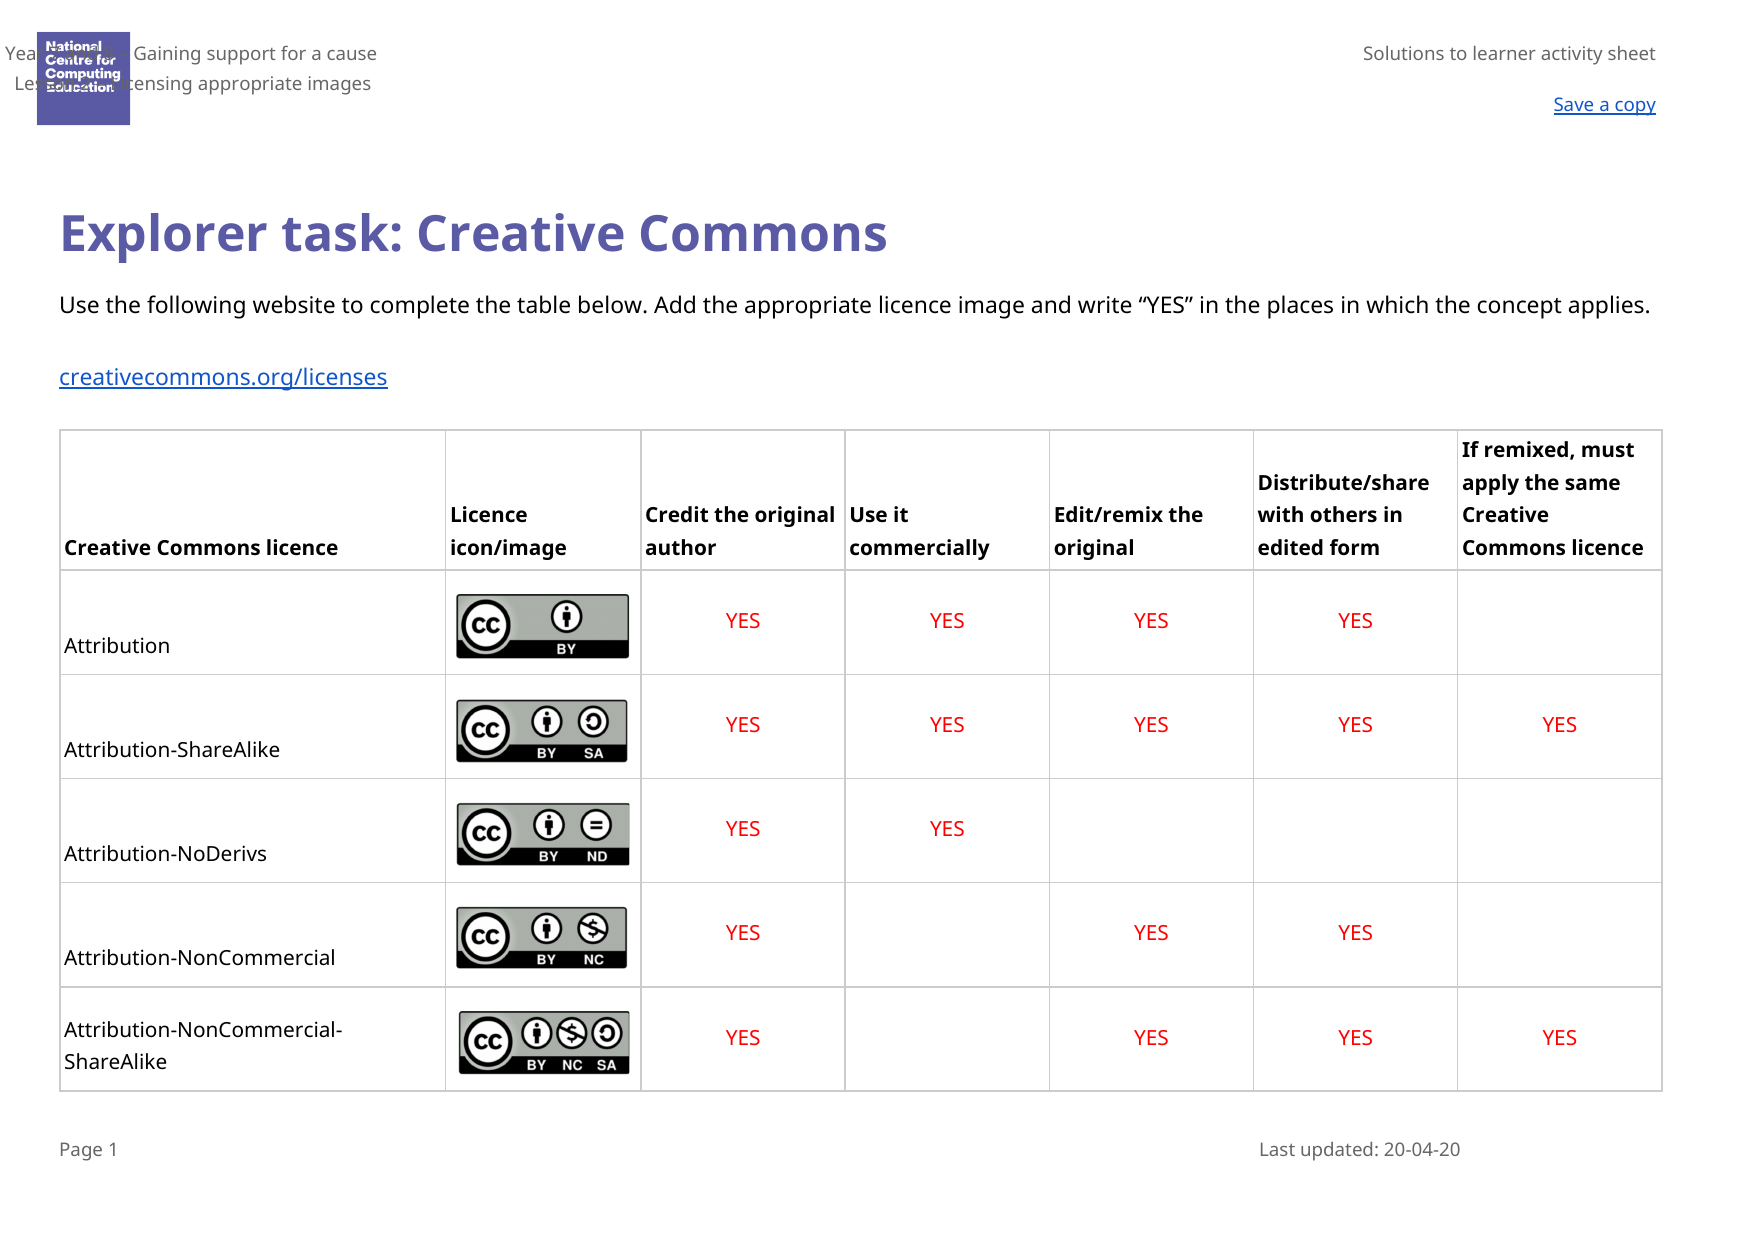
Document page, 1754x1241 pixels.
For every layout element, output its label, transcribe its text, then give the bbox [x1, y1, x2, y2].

table_cell YES [642, 571, 844, 673]
table_cell [1458, 779, 1661, 882]
table_cell YES [642, 779, 844, 882]
table_header Licence icon/image [446, 431, 640, 569]
table_cell [1254, 779, 1457, 882]
picture [456, 698, 630, 764]
table_cell [1050, 779, 1253, 882]
table_cell YES [642, 675, 844, 778]
table_cell YES [642, 883, 844, 986]
table_cell YES [642, 988, 844, 1090]
picture [456, 800, 630, 868]
table_header Edit/remix the original [1050, 431, 1253, 569]
table_cell [446, 883, 640, 986]
picture [12, 7, 155, 150]
table_cell YES [1254, 988, 1457, 1090]
table_cell YES [1254, 883, 1457, 986]
table_cell [446, 675, 640, 778]
table_cell [846, 988, 1049, 1090]
table_header Credit the original author [642, 431, 844, 569]
text creativecommons.org/licenses [59, 361, 1695, 392]
table_cell YES [1050, 675, 1253, 778]
table_cell YES [1050, 571, 1253, 673]
table_cell Attribution [61, 571, 445, 673]
table_cell Attribution-NonCommercial [61, 883, 445, 986]
text Use the following website to complete the table below. Add the appropriate licence image and write “YES” in the places in which the concept applies. [59, 289, 1695, 320]
table_cell YES [846, 571, 1049, 673]
table_cell [446, 779, 640, 882]
table_cell YES [1458, 988, 1661, 1090]
table_header Creative Commons licence [61, 431, 445, 569]
table_header Use it commercially [846, 431, 1049, 569]
table_cell [1458, 571, 1661, 673]
table_cell YES [1254, 571, 1457, 673]
table_cell YES [846, 675, 1049, 778]
picture [456, 902, 630, 972]
title Explorer task: Creative Commons [59, 198, 1695, 266]
table_cell YES [1050, 988, 1253, 1090]
picture [456, 1011, 630, 1076]
table_cell Attribution-NonCommercial-ShareAlike [61, 988, 445, 1090]
table_cell Attribution-NoDerivs [61, 779, 445, 882]
table_cell Attribution-ShareAlike [61, 675, 445, 778]
table_cell [846, 883, 1049, 986]
table_cell YES [1050, 883, 1253, 986]
table_header Distribute/share with others in edited form [1254, 431, 1457, 569]
table_cell YES [1458, 675, 1661, 778]
table_cell YES [846, 779, 1049, 882]
picture [456, 594, 630, 660]
table_cell [1458, 883, 1661, 986]
table_cell [446, 988, 640, 1090]
table_cell YES [1254, 675, 1457, 778]
table_cell [446, 571, 640, 673]
table_header If remixed, must apply the same Creative Commons licence [1458, 431, 1661, 569]
